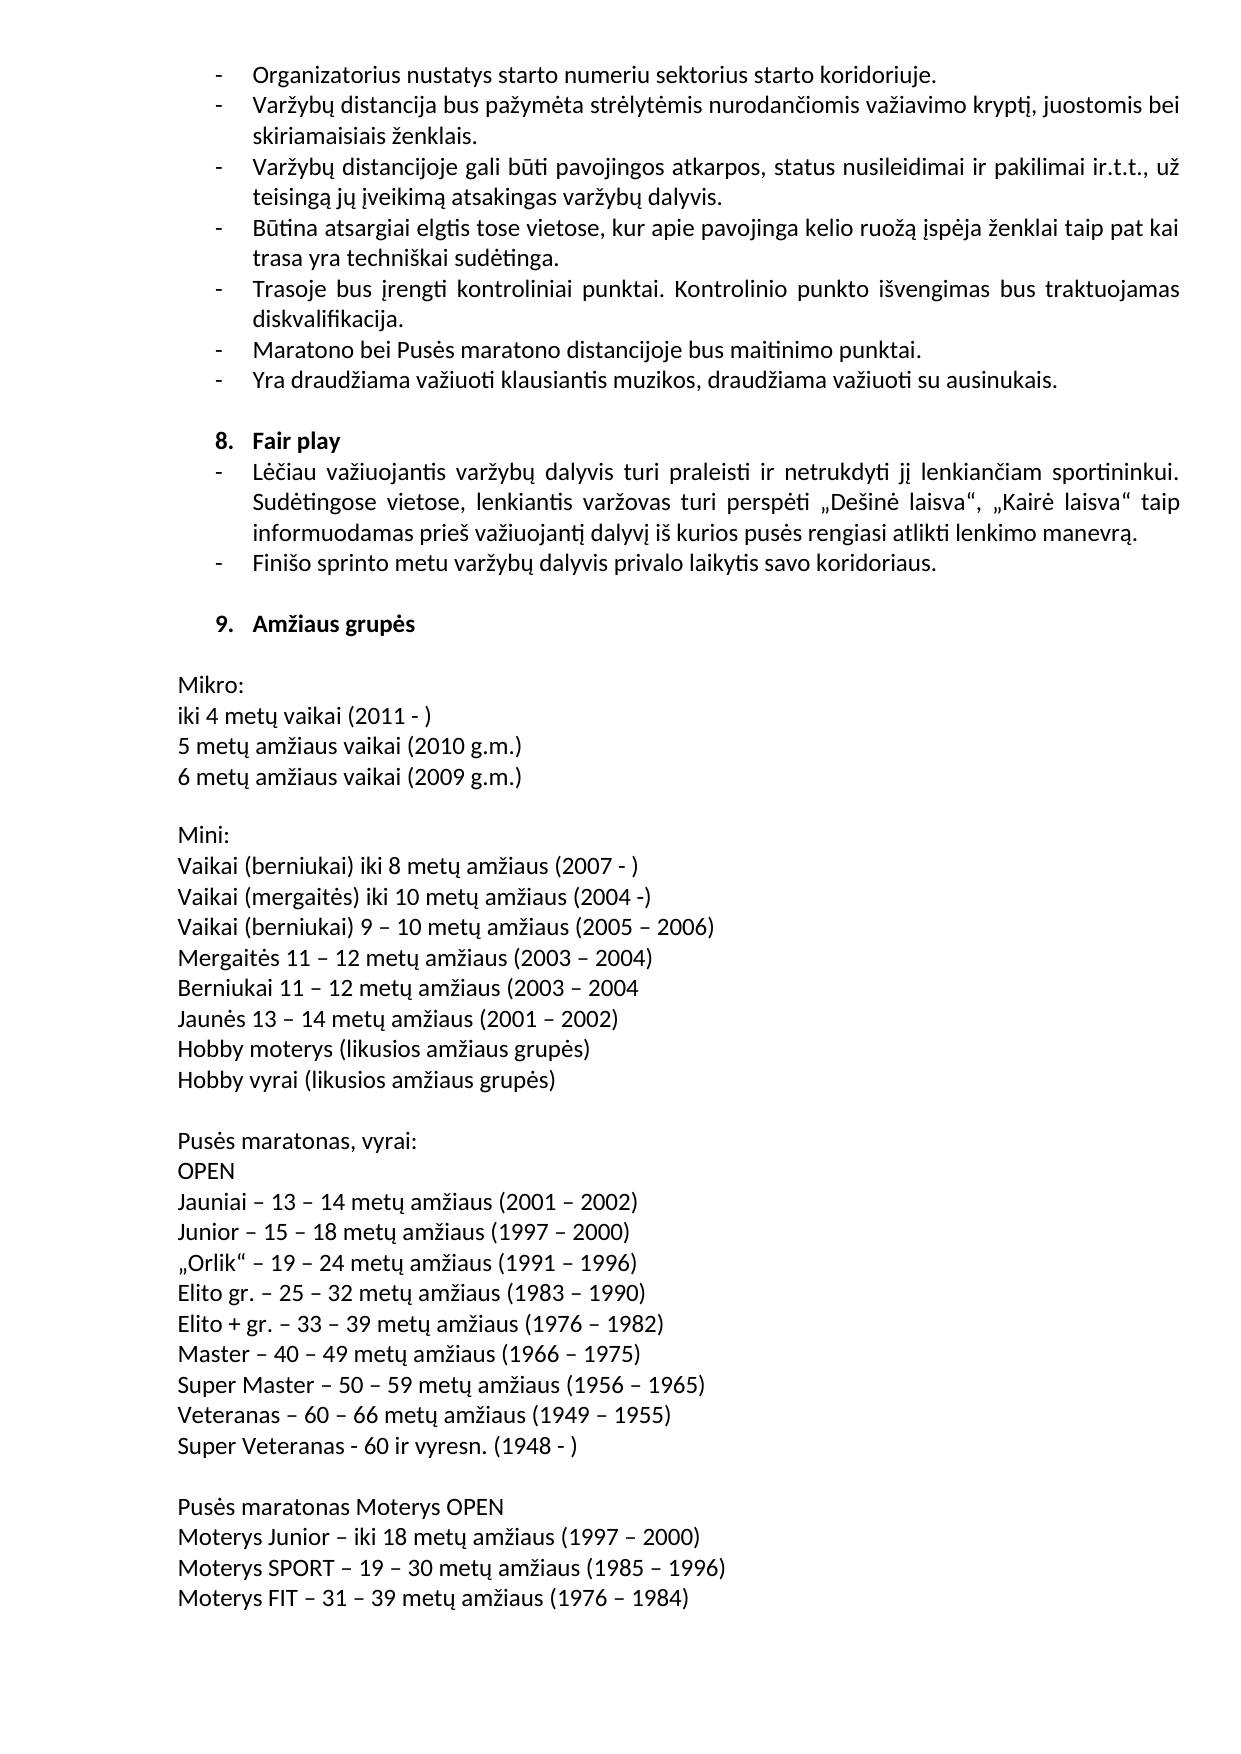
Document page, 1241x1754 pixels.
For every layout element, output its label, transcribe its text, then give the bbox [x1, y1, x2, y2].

list Būtina atsargiai elgtis tose vietose, kur apie pavojinga kelio ruožą įspėja ženklai taip pat kai trasa yra techniškai sudėtinga. [215, 212, 1181, 273]
list Mikro: iki 4 metų vaikai (2011 - ) [177, 669, 1181, 731]
list Elito + gr. – 33 – 39 metų amžiaus (1976 – 1982) [177, 1308, 1181, 1338]
list Moterys Junior – iki 18 metų amžiaus (1997 – 2000) [177, 1522, 1181, 1552]
list Master – 40 – 49 metų amžiaus (1966 – 1975) [177, 1338, 1181, 1369]
list Jauniai – 13 – 14 metų amžiaus (2001 – 2002) [177, 1186, 1181, 1216]
list „Orlik“ – 19 – 24 metų amžiaus (1991 – 1996) [177, 1247, 1181, 1277]
list Organizatorius nustatys starto numeriu sektorius starto koridoriuje. [215, 59, 1181, 89]
list Pusės maratonas, vyrai: [177, 1125, 1181, 1155]
list Varžybų distancija bus pažymėta strėlytėmis nurodančiomis važiavimo kryptį, juostomis bei skiriamaisiais ženklais. [215, 89, 1181, 151]
list Junior – 15 – 18 metų amžiaus (1997 – 2000) [177, 1216, 1181, 1247]
list Moterys FIT – 31 – 39 metų amžiaus (1976 – 1984) [177, 1583, 1181, 1613]
list Yra draudžiama važiuoti klausiantis muzikos, draudžiama važiuoti su ausinukais. [215, 364, 1181, 395]
list Pusės maratonas Moterys OPEN [177, 1491, 1181, 1522]
list Vaikai (mergaitės) iki 10 metų amžiaus (2004 -) [177, 881, 1181, 911]
list 6 metų amžiaus vaikai (2009 g.m.) [177, 761, 1181, 792]
list Jaunės 13 – 14 metų amžiaus (2001 – 2002) [177, 1003, 1181, 1033]
list Varžybų distancijoje gali būti pavojingos atkarpos, status nusileidimai ir pakilimai ir.t.t., už teisingą jų įveikimą atsakingas varžybų dalyvis. [215, 151, 1181, 212]
list OPEN [177, 1155, 1181, 1186]
list Berniukai 11 – 12 metų amžiaus (2003 – 2004 [177, 972, 1181, 1003]
list Mini: Vaikai (berniukai) iki 8 metų amžiaus (2007 - ) [140, 819, 1181, 881]
list Elito gr. – 25 – 32 metų amžiaus (1983 – 1990) [177, 1277, 1181, 1308]
list Moterys SPORT – 19 – 30 metų amžiaus (1985 – 1996) [177, 1552, 1181, 1583]
list 5 metų amžiaus vaikai (2010 g.m.) [177, 731, 1181, 761]
list Vaikai (berniukai) 9 – 10 metų amžiaus (2005 – 2006) [177, 911, 1181, 942]
list Trasoje bus įrengti kontroliniai punktai. Kontrolinio punkto išvengimas bus traktuojamas diskvalifikacija. [215, 273, 1181, 334]
list Super Master – 50 – 59 metų amžiaus (1956 – 1965) [177, 1369, 1181, 1399]
list Veteranas – 60 – 66 metų amžiaus (1949 – 1955) [177, 1399, 1181, 1430]
list Finišo sprinto metu varžybų dalyvis privalo laikytis savo koridoriaus. [215, 547, 1181, 578]
list Mergaitės 11 – 12 metų amžiaus (2003 – 2004) [177, 942, 1181, 972]
list Amžiaus grupės [215, 608, 1181, 639]
list Hobby moterys (likusios amžiaus grupės) [177, 1033, 1181, 1064]
list Super Veteranas - 60 ir vyresn. (1948 - ) [177, 1430, 1181, 1461]
list Fair play [215, 425, 1181, 456]
list Lėčiau važiuojantis varžybų dalyvis turi praleisti ir netrukdyti jį lenkiančiam sportininkui. Sudėtingose vietose, lenkiantis varžovas turi perspėti „Dešinė laisva“, „Kairė laisva“ taip informuodamas prieš važiuojantį dalyvį iš kurios pusės rengiasi atlikti lenkimo manevrą. [215, 456, 1181, 547]
list Hobby vyrai (likusios amžiaus grupės) [177, 1064, 1181, 1094]
list Maratono bei Pusės maratono distancijoje bus maitinimo punktai. [215, 334, 1181, 364]
